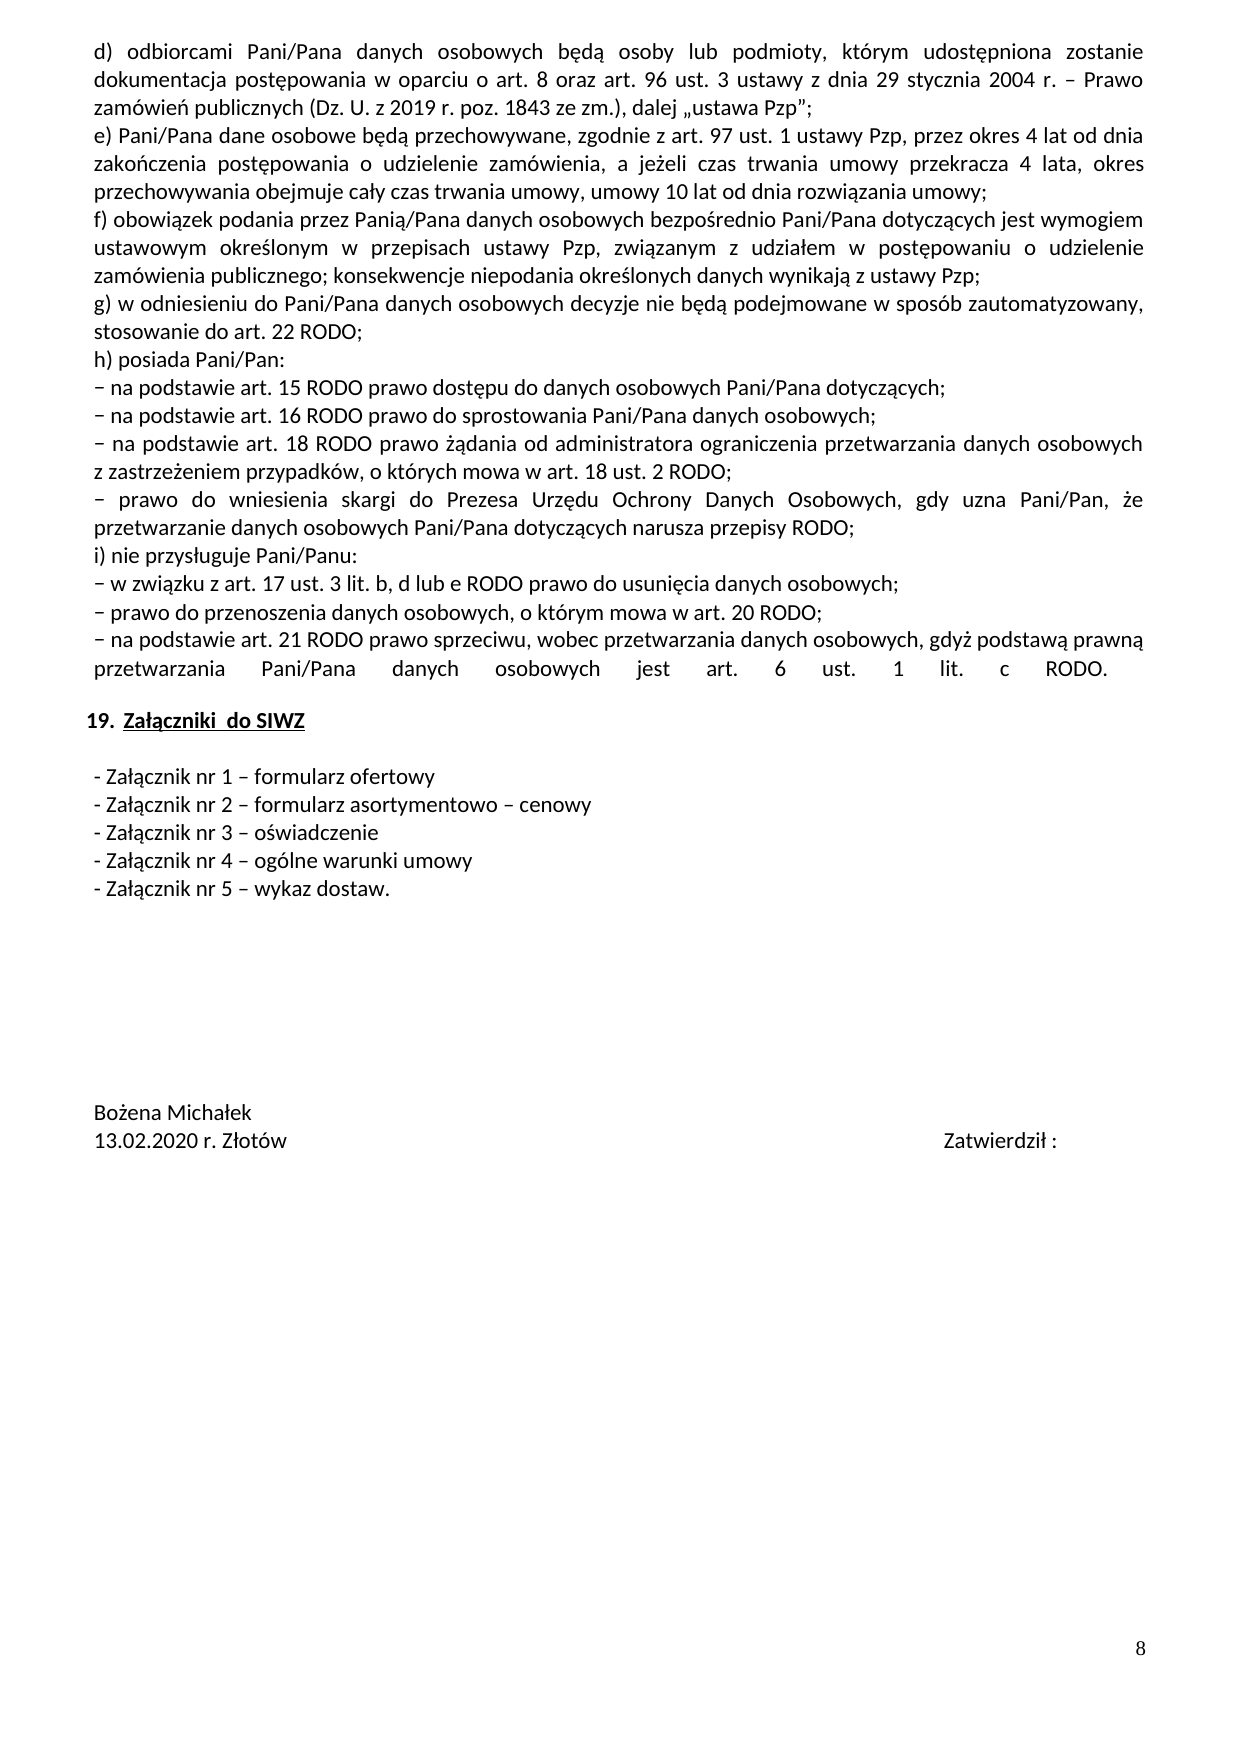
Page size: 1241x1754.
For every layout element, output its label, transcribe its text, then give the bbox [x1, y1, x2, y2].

text g) w odniesieniu do Pani/Pana danych osobowych decyzje nie będą podejmowane w sposób zautomatyzowany, stosowanie do art. 22 RODO; [94, 289, 1146, 345]
text - Załącznik nr 1 – formularz ofertowy [94, 762, 1146, 790]
text - Załącznik nr 2 – formularz asortymentowo – cenowy [94, 790, 1146, 818]
text f) obowiązek podania przez Panią/Pana danych osobowych bezpośrednio Pani/Pana dotyczących jest wymogiem ustawowym określonym w przepisach ustawy Pzp, związanym z udziałem w postępowaniu o udzielenie zamówienia publicznego; konsekwencje niepodania określonych danych wynikają z ustawy Pzp; [94, 205, 1146, 289]
list Załączniki do SIWZ [86, 706, 1146, 734]
text d) odbiorcami Pani/Pana danych osobowych będą osoby lub podmioty, którym udostępniona zostanie dokumentacja postępowania w oparciu o art. 8 oraz art. 96 ust. 3 ustawy z dnia 29 stycznia 2004 r. – Prawo zamówień publicznych (Dz. U. z 2019 r. poz. 1843 ze zm.), dalej „ustawa Pzp”; [94, 37, 1146, 121]
text h) posiada Pani/Pan: [94, 345, 1146, 373]
text − prawo do przenoszenia danych osobowych, o którym mowa w art. 20 RODO; [94, 598, 1146, 626]
text e) Pani/Pana dane osobowe będą przechowywane, zgodnie z art. 97 ust. 1 ustawy Pzp, przez okres 4 lat od dnia zakończenia postępowania o udzielenie zamówienia, a jeżeli czas trwania umowy przekracza 4 lata, okres przechowywania obejmuje cały czas trwania umowy, umowy 10 lat od dnia rozwiązania umowy; [94, 121, 1146, 205]
text - Załącznik nr 5 – wykaz dostaw. [94, 874, 1146, 902]
text − na podstawie art. 21 RODO prawo sprzeciwu, wobec przetwarzania danych osobowych, gdyż podstawą prawną przetwarzania Pani/Pana danych osobowych jest art. 6 ust. 1 lit. c RODO. [94, 626, 1146, 706]
text − w związku z art. 17 ust. 3 lit. b, d lub e RODO prawo do usunięcia danych osobowych; [94, 569, 1146, 598]
text − na podstawie art. 15 RODO prawo dostępu do danych osobowych Pani/Pana dotyczących; [94, 373, 1146, 401]
text − na podstawie art. 16 RODO prawo do sprostowania Pani/Pana danych osobowych; [94, 401, 1146, 429]
text i) nie przysługuje Pani/Panu: [94, 542, 1146, 569]
text − na podstawie art. 18 RODO prawo żądania od administratora ograniczenia przetwarzania danych osobowych z zastrzeżeniem przypadków, o których mowa w art. 18 ust. 2 RODO; [94, 429, 1146, 486]
text - Załącznik nr 4 – ogólne warunki umowy [94, 846, 1146, 874]
text Bożena Michałek [94, 1098, 1146, 1126]
text − prawo do wniesienia skargi do Prezesa Urzędu Ochrony Danych Osobowych, gdy uzna Pani/Pan, że przetwarzanie danych osobowych Pani/Pana dotyczących narusza przepisy RODO; [94, 486, 1146, 542]
text 13.02.2020 r. Złotów Zatwierdził : [94, 1126, 1146, 1154]
text - Załącznik nr 3 – oświadczenie [94, 818, 1146, 846]
